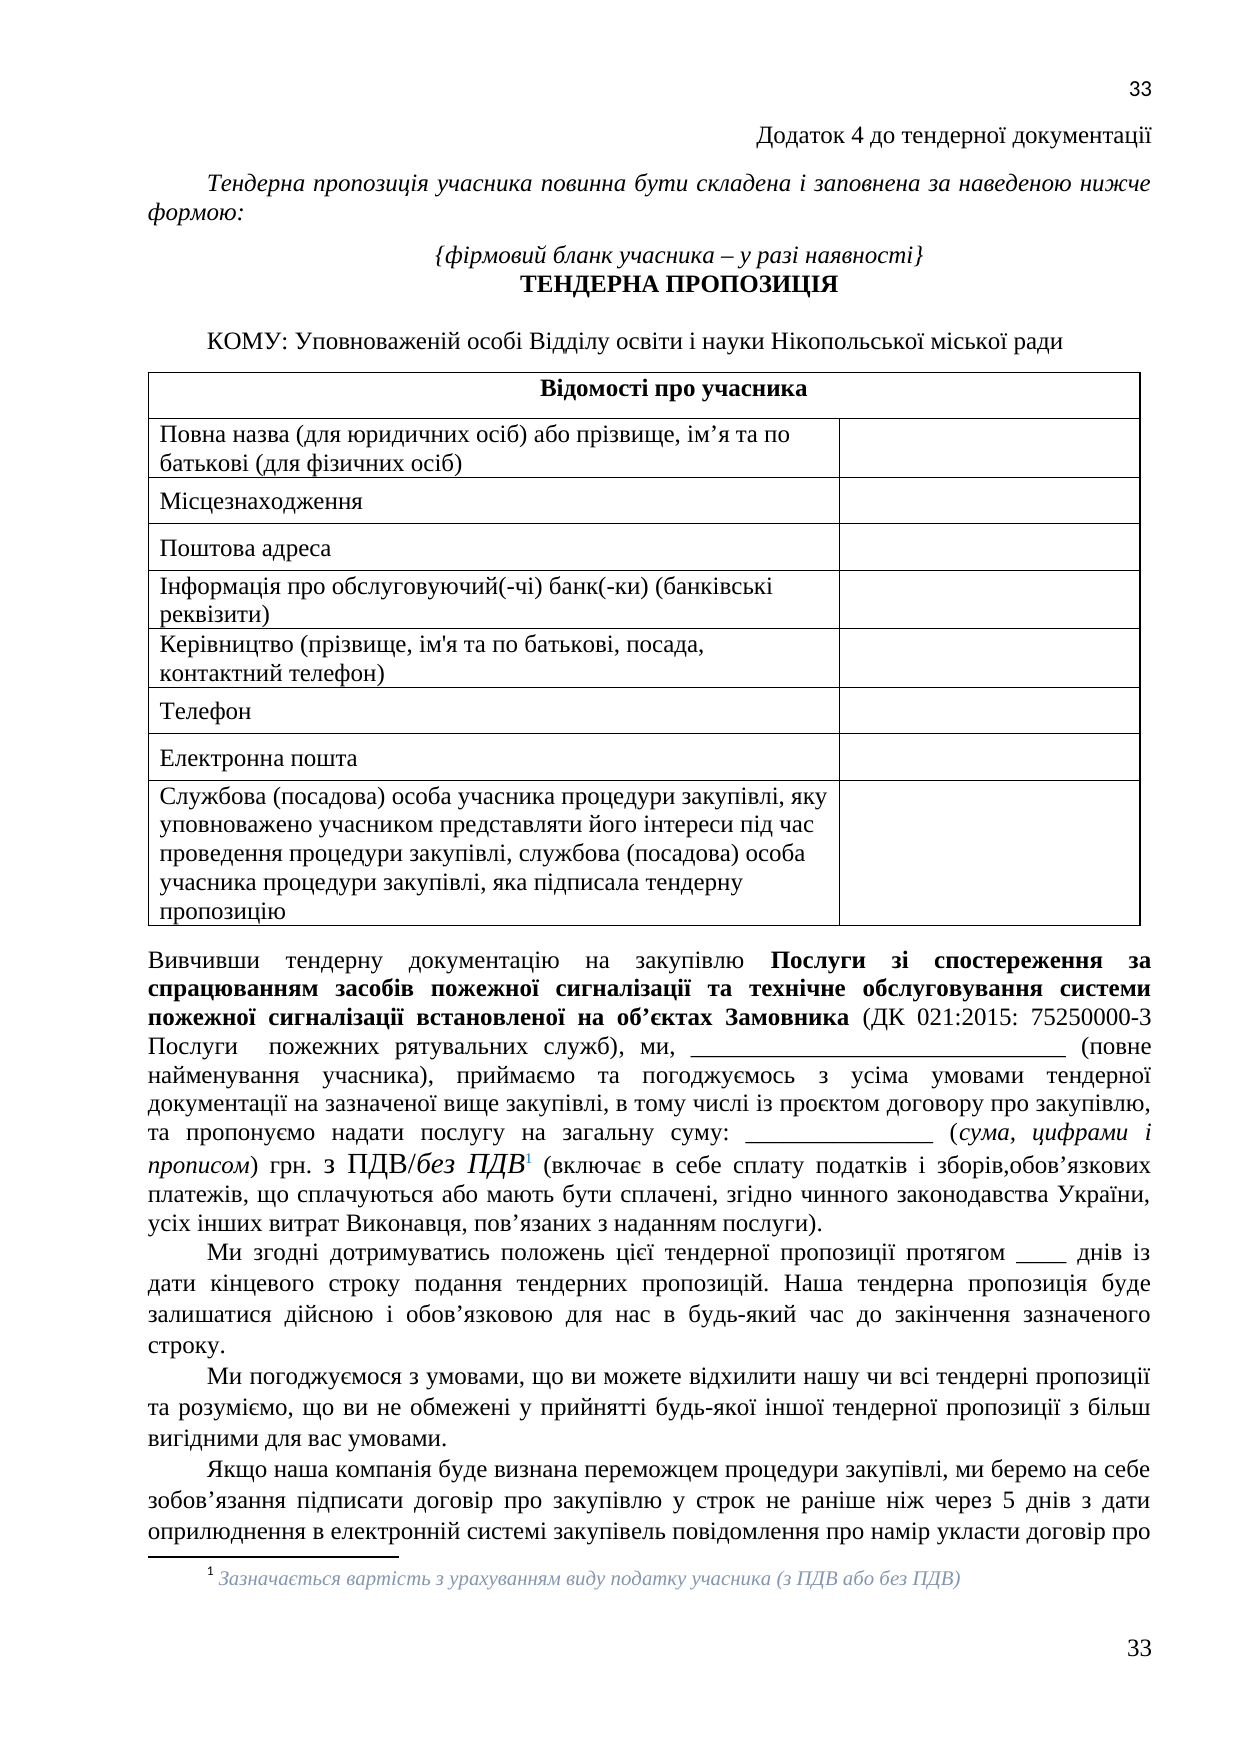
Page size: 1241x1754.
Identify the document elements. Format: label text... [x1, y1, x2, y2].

text Ми згодні дотримуватись положень цієї тендерної пропозиції протягом ____ днів із дати кінцевого строку подання тендерних пропозицій. Наша тендерна пропозиція буде залишатися дійсною і обов’язковою для нас в будь-який час до закінчення зазначеного строку. [148, 1237, 1152, 1359]
table_header Відомості про учасника [149, 373, 1139, 418]
table_cell Керівництво (прізвище, ім'я та по батькові, посада, контактний телефон) [149, 629, 839, 687]
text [148, 1454, 1152, 1545]
table_cell Повна назва (для юридичних осіб) або прізвище, ім’я та по батькові (для фізичних осіб) [149, 419, 839, 477]
text Тендерна пропозиція учасника повинна бути складена і заповнена за наведеною нижче формою: [148, 168, 1152, 226]
table_cell [840, 688, 1139, 733]
table_cell [840, 781, 1139, 924]
text Додаток 4 до тендерної документації [148, 121, 1152, 149]
table_cell [840, 478, 1139, 523]
table_cell [840, 524, 1139, 570]
table_cell Поштова адреса [149, 524, 839, 570]
text ТЕНДЕРНА ПРОПОЗИЦІЯ [148, 269, 1152, 298]
table_cell Інформація про обслуговуючий(-чі) банк(-ки) (банківські реквізити) [149, 571, 839, 628]
table_cell Електронна пошта [149, 734, 839, 780]
table_cell Місцезнаходження [149, 478, 839, 523]
table_cell [840, 419, 1139, 477]
table_cell [840, 629, 1139, 687]
table_cell Телефон [149, 688, 839, 733]
table_cell [840, 734, 1139, 780]
text Ми погоджуємося з умовами, що ви можете відхилити нашу чи всі тендерні пропозиції та розуміємо, що ви не обмежені у прийнятті будь-якої іншої тендерної пропозиції з більш вигідними для вас умовами. [148, 1361, 1152, 1452]
text Вивчивши тендерну документацію на закупівлю Послуги зі спостереження за спрацюванням засобів пожежної сигналізації та технічне обслуговування системи пожежної сигналізації встановленої на об’єктах Замовника (ДК 021:2015: 75250000-3 Послуги пожежних рятувальних служб), ми, ______________________________ (повне найменування учасника), приймаємо та погоджуємось з усіма умовами тендерної документації на зазначеної вище закупівлі, в тому числі із проєктом договору про закупівлю, та пропонуємо надати послугу на загальну суму: _______________ (сума, цифрами і прописом) грн. з ПДВ/без ПДВ (включає в себе сплату податків і зборів,обов’язкових платежів, що сплачуються або мають бути сплачені, згідно чинного законодавства України, усіх інших витрат Виконавця, пов’язаних з наданням послуги). [148, 945, 1152, 1237]
text КОМУ: Уповноваженій особі Відділу освіти і науки Нікопольської міської ради [148, 326, 1152, 355]
table_cell [840, 571, 1139, 628]
text {фірмовий бланк учасника – у разі наявності} [148, 240, 1152, 269]
table_cell Службова (посадова) особа учасника процедури закупівлі, яку уповноважено учасником представляти його інтереси під час проведення процедури закупівлі, службова (посадова) особа учасника процедури закупівлі, яка підписала тендерну пропозицію [149, 781, 839, 924]
